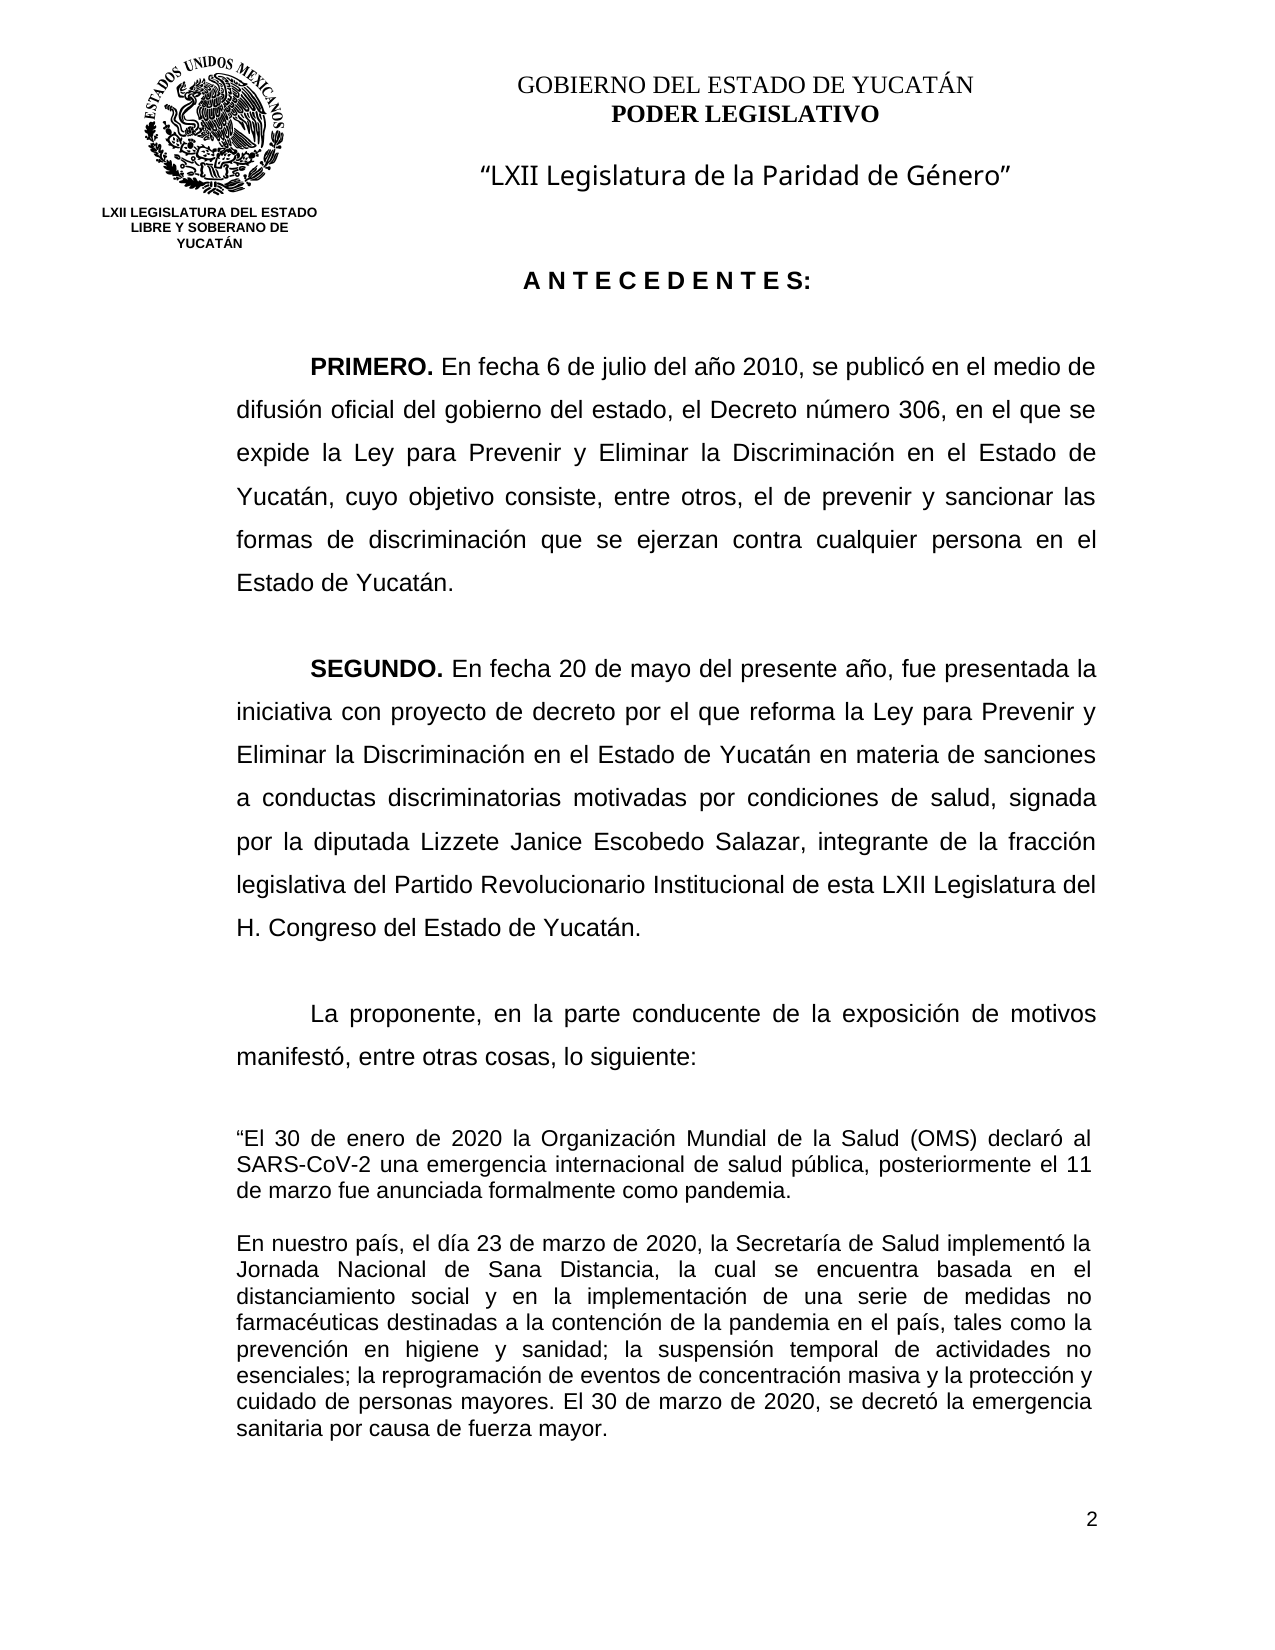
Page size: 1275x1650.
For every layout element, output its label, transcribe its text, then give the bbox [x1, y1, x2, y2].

picture [110, 22, 318, 229]
text SEGUNDO. En fecha 20 de mayo del presente año, fue presentada la iniciativa con proyecto de decreto por el que reforma la Ley para Prevenir y Eliminar la Discriminación en el Estado de Yucatán en materia de sanciones a conductas discriminatorias motivadas por condiciones de salud, signada por la diputada Lizzete Janice Escobedo Salazar, integrante de la fracción legislativa del Partido Revolucionario Institucional de esta LXII Legislatura del H. Congreso del Estado de Yucatán. [236, 654, 1098, 941]
text La proponente, en la parte conducente de la exposición de motivos manifestó, entre otras cosas, lo siguiente: [236, 999, 1098, 1071]
text PRIMERO. En fecha 6 de julio del año 2010, se publicó en el medio de difusión oficial del gobierno del estado, el Decreto número 306, en el que se expide la Ley para Prevenir y Eliminar la Discriminación en el Estado de Yucatán, cuyo objetivo consiste, entre otros, el de prevenir y sancionar las formas de discriminación que se ejerzan contra cualquier persona en el Estado de Yucatán. [236, 352, 1098, 596]
text A N T E C E D E N T E S: [236, 266, 1098, 294]
text En nuestro país, el día 23 de marzo de 2020, la Secretaría de Salud implementó la Jornada Nacional de Sana Distancia, la cual se encuentra basada en el distanciamiento social y en la implementación de una serie de medidas no farmacéuticas destinadas a la contención de la pandemia en el país, tales como la prevención en higiene y sanidad; la suspensión temporal de actividades no esenciales; la reprogramación de eventos de concentración masiva y la protección y cuidado de personas mayores. El 30 de marzo de 2020, se decretó la emergencia sanitaria por causa de fuerza mayor. [236, 1230, 1092, 1441]
text “El 30 de enero de 2020 la Organización Mundial de la Salud (OMS) declaró al SARS-CoV-2 una emergencia internacional de salud pública, posteriormente el 11 de marzo fue anunciada formalmente como pandemia. [236, 1125, 1092, 1204]
